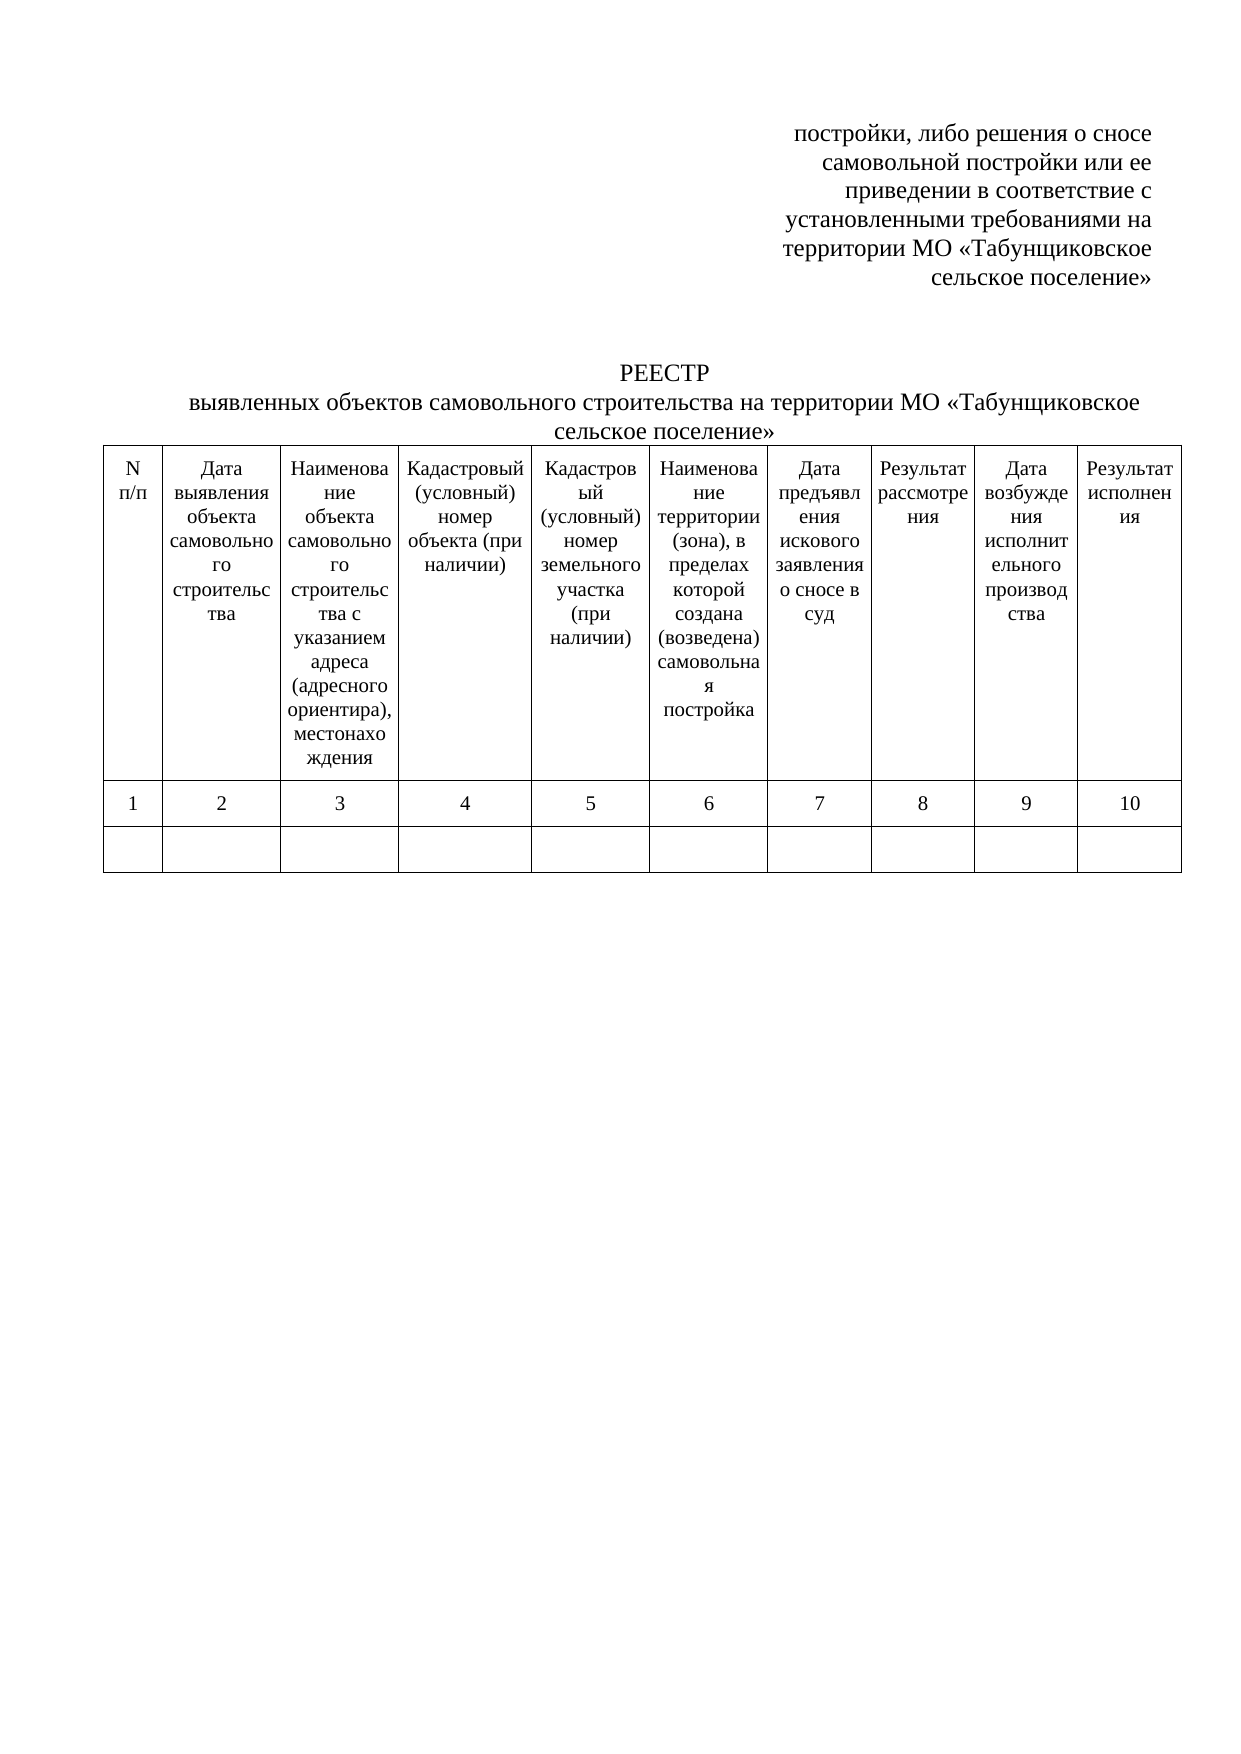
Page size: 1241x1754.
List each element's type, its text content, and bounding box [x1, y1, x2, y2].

table_cell [650, 827, 767, 872]
table_cell 2 [163, 781, 280, 826]
table_cell [399, 827, 531, 872]
table_header Кадастровый (условный) номер земельного участка (при наличии) [532, 446, 649, 779]
table_cell [872, 827, 974, 872]
table_cell 8 [872, 781, 974, 826]
table_header Дата возбуждения исполнительного производства [975, 446, 1077, 779]
table_cell [163, 827, 280, 872]
table_header N п/п [104, 446, 162, 779]
table_cell 4 [399, 781, 531, 826]
table_cell 5 [532, 781, 649, 826]
text выявленных объектов самовольного строительства на территории МО «Табунщиковское сельское поселение» [177, 387, 1152, 444]
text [709, 118, 1152, 291]
table_cell 10 [1078, 781, 1181, 826]
table_cell [975, 827, 1077, 872]
table_cell 7 [768, 781, 871, 826]
table_cell [104, 827, 162, 872]
table_cell 3 [281, 781, 398, 826]
table_header Дата предъявления искового заявления о сносе в суд [768, 446, 871, 779]
table_cell 6 [650, 781, 767, 826]
table_header Дата выявления объекта самовольного строительства [163, 446, 280, 779]
table_cell 1 [104, 781, 162, 826]
table_cell [281, 827, 398, 872]
table_header Кадастровый (условный) номер объекта (при наличии) [399, 446, 531, 779]
table_cell [532, 827, 649, 872]
table_header Наименование объекта самовольного строительства с указанием адреса (адресного ориентира), местонахождения [281, 446, 398, 779]
table_cell [1078, 827, 1181, 872]
text РЕЕСТР [177, 358, 1152, 387]
table_header Результат исполнения [1078, 446, 1181, 779]
table_cell [768, 827, 871, 872]
table_header Результат рассмотрения [872, 446, 974, 779]
table_header Наименование территории (зона), в пределах которой создана (возведена) самовольная постройка [650, 446, 767, 779]
table_cell 9 [975, 781, 1077, 826]
